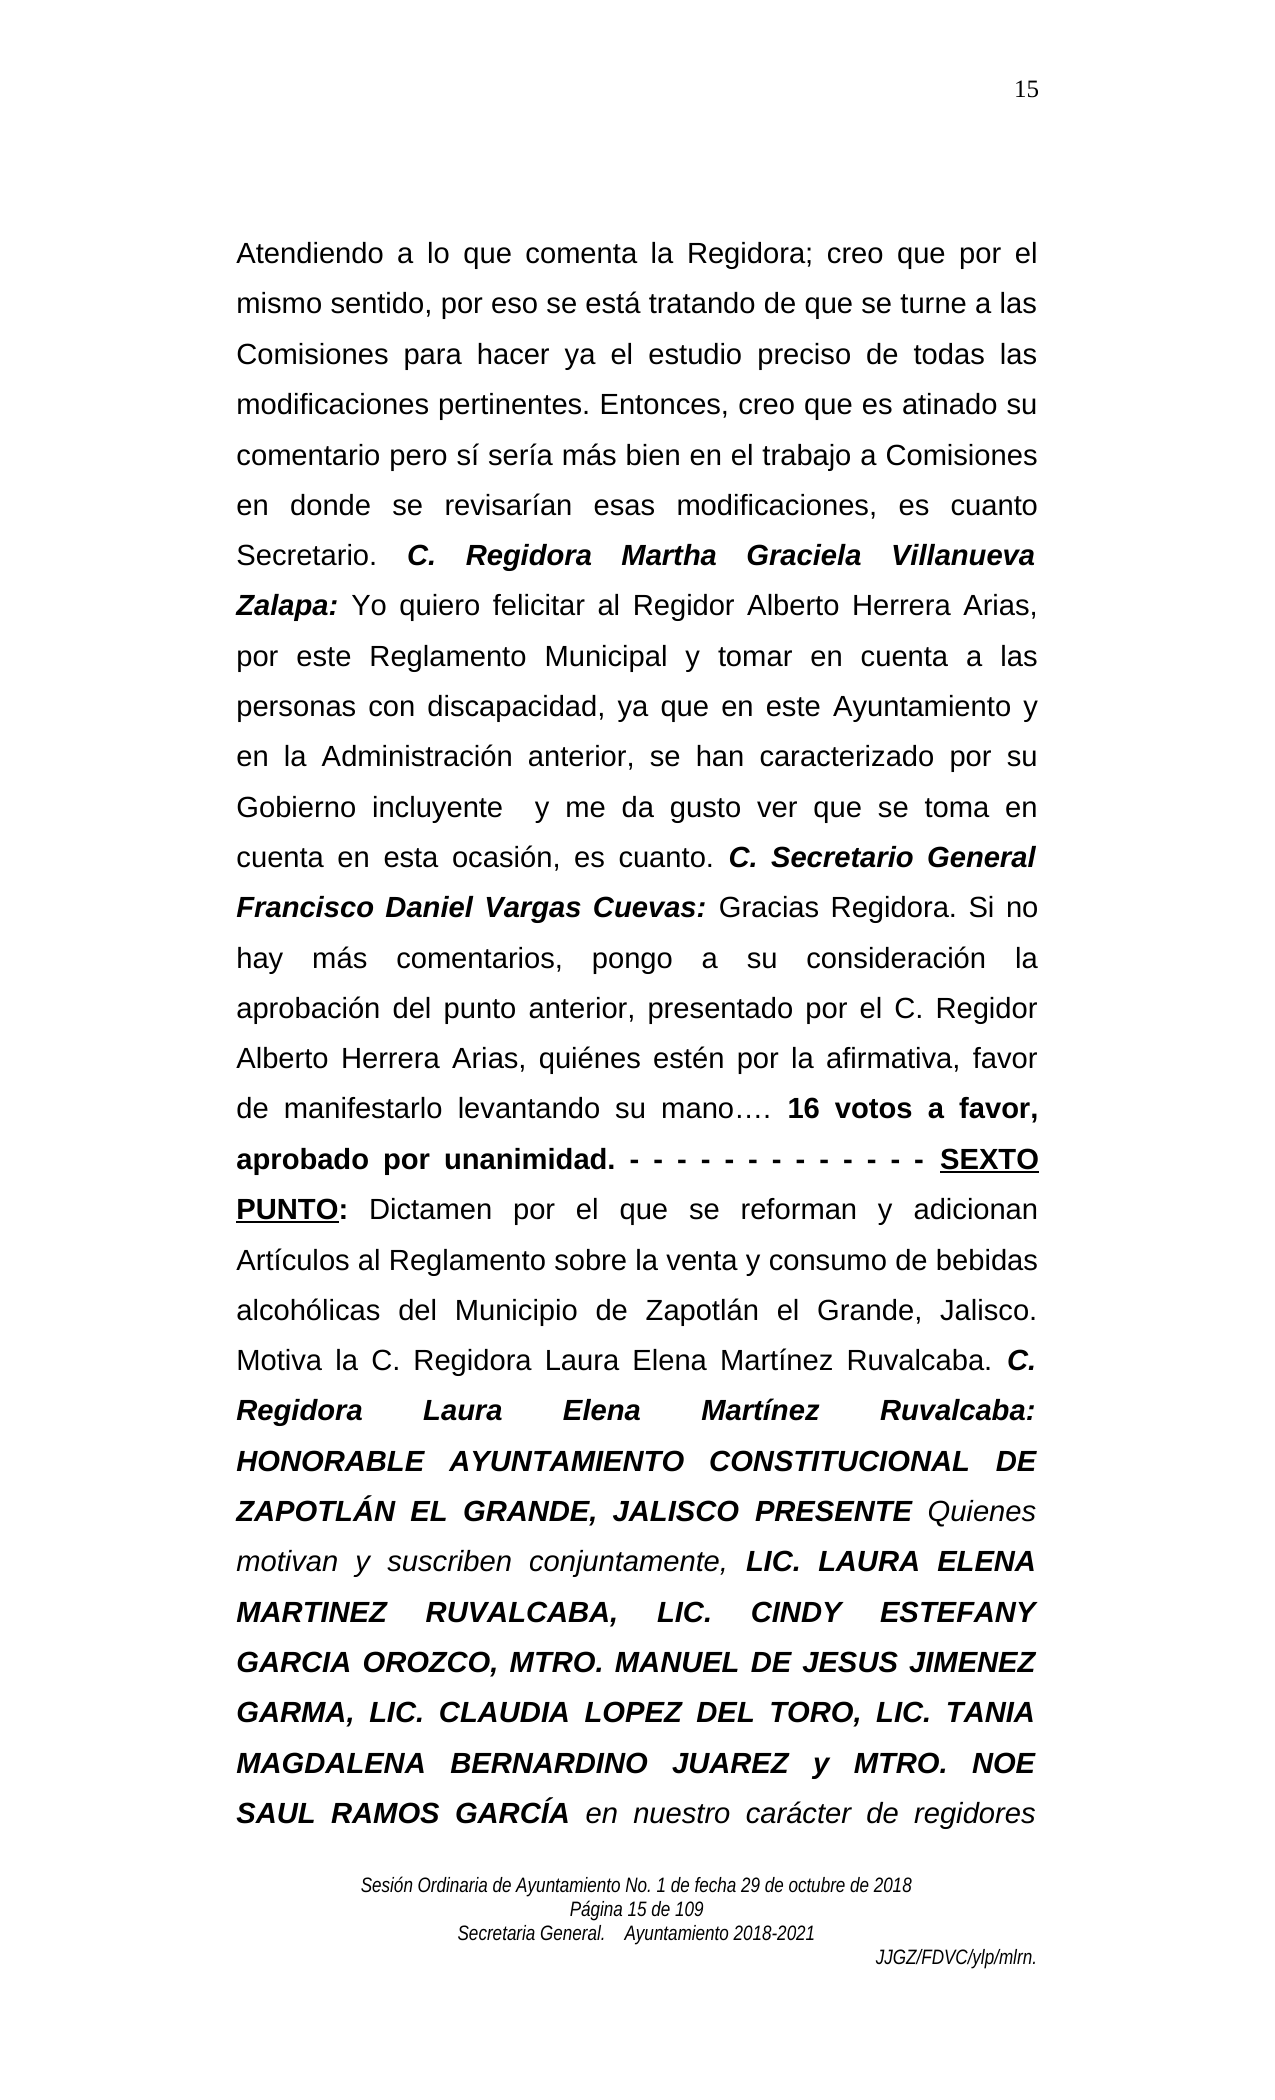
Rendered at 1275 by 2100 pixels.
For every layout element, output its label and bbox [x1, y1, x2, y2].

text [236, 236, 1039, 1829]
